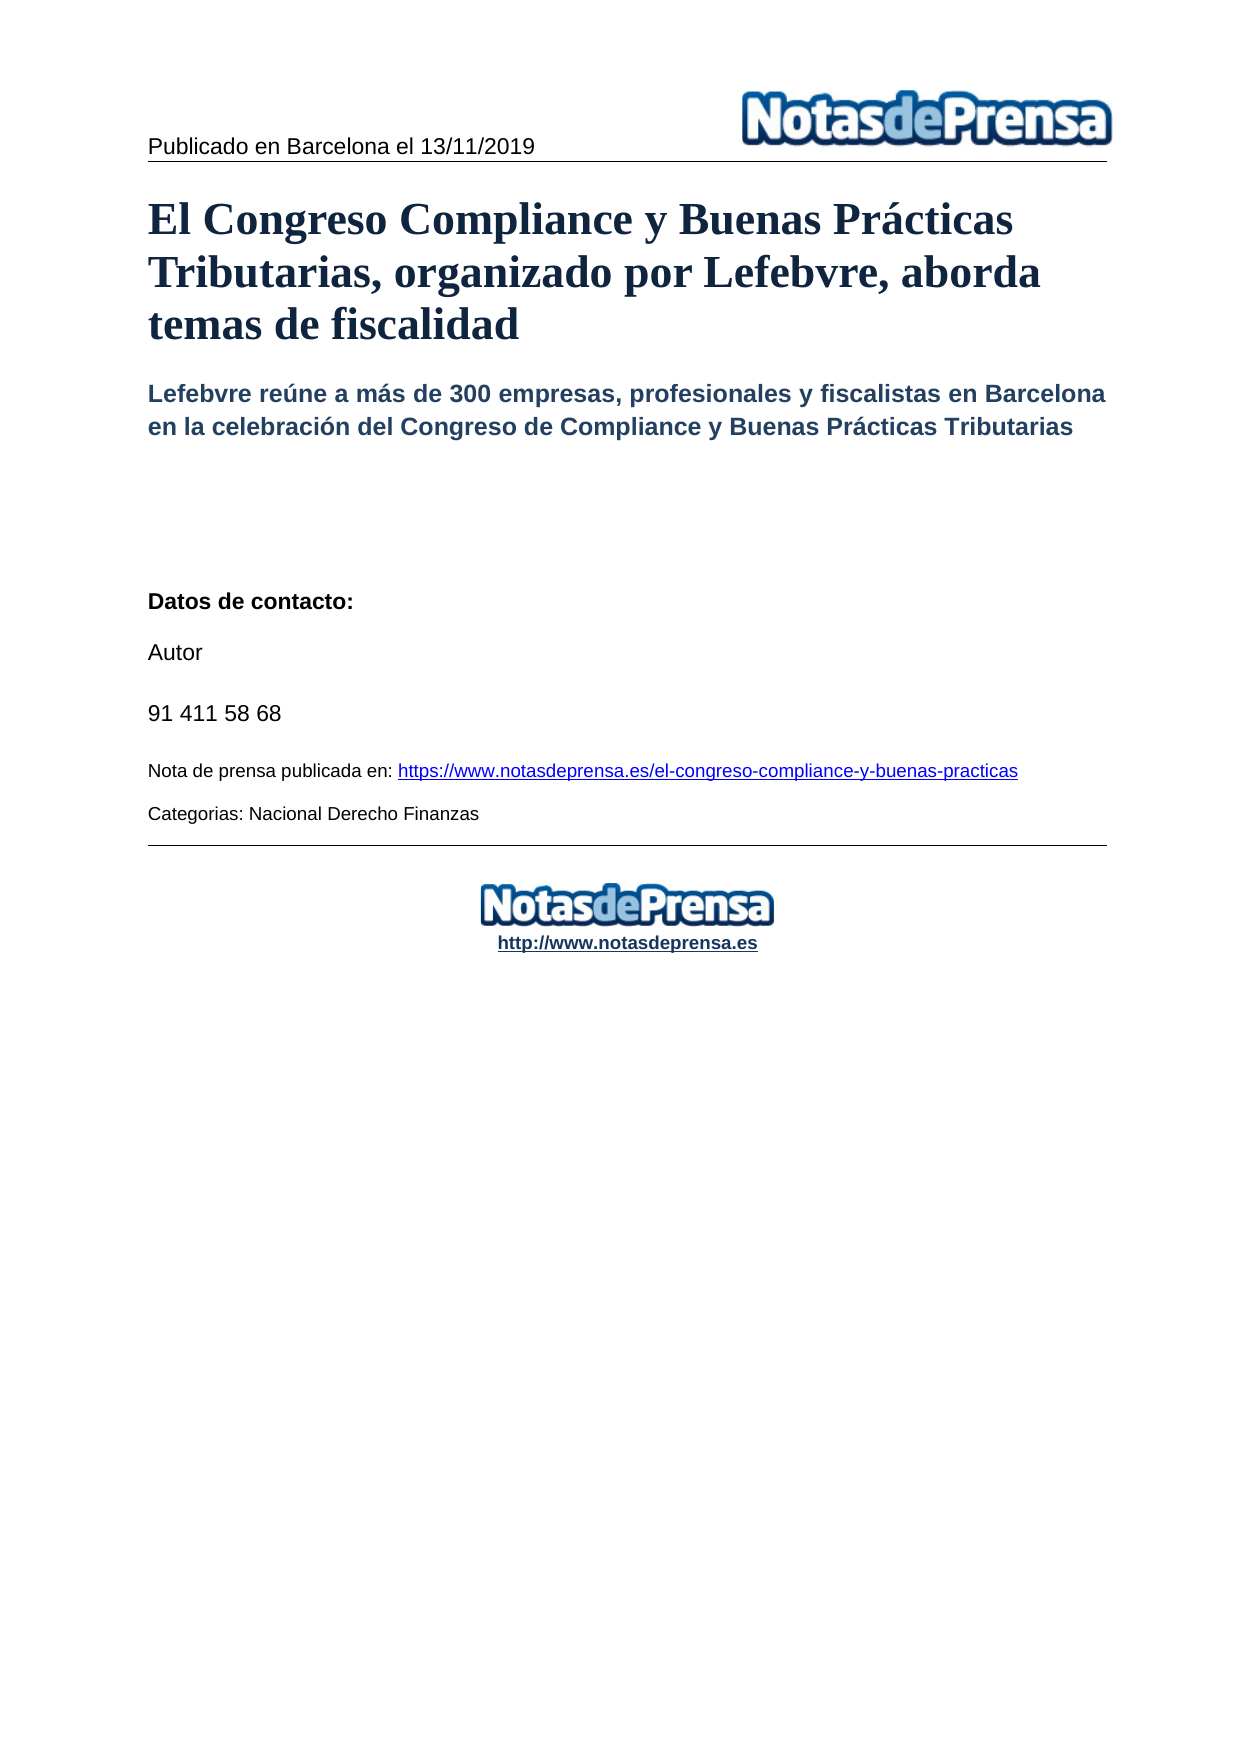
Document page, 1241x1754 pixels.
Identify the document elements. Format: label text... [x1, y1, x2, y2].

text Datos de contacto: [148, 588, 1107, 614]
picture [480, 882, 775, 928]
text Categorias: Nacional Derecho Finanzas [148, 802, 1107, 824]
text Publicado en Barcelona el 13/11/2019 [148, 133, 1107, 161]
text 91 411 58 68 [148, 699, 1063, 726]
picture [742, 90, 1113, 148]
subtitle Lefebvre reúne a más de 300 empresas, profesionales y fiscalistas en Barcelona en la celebración del Congreso de Compliance y Buenas Prácticas Tributarias [148, 379, 1107, 441]
subtitle El Congreso Compliance y Buenas Prácticas Tributarias, organizado por Lefebvre, aborda temas de fiscalidad [148, 192, 1107, 350]
text http://www.notasdeprensa.es [148, 932, 1107, 953]
text Autor [148, 639, 1063, 666]
text Nota de prensa publicada en: https://www.notasdeprensa.es/el-congreso-compliance-y-buenas-practicas [148, 760, 1107, 782]
